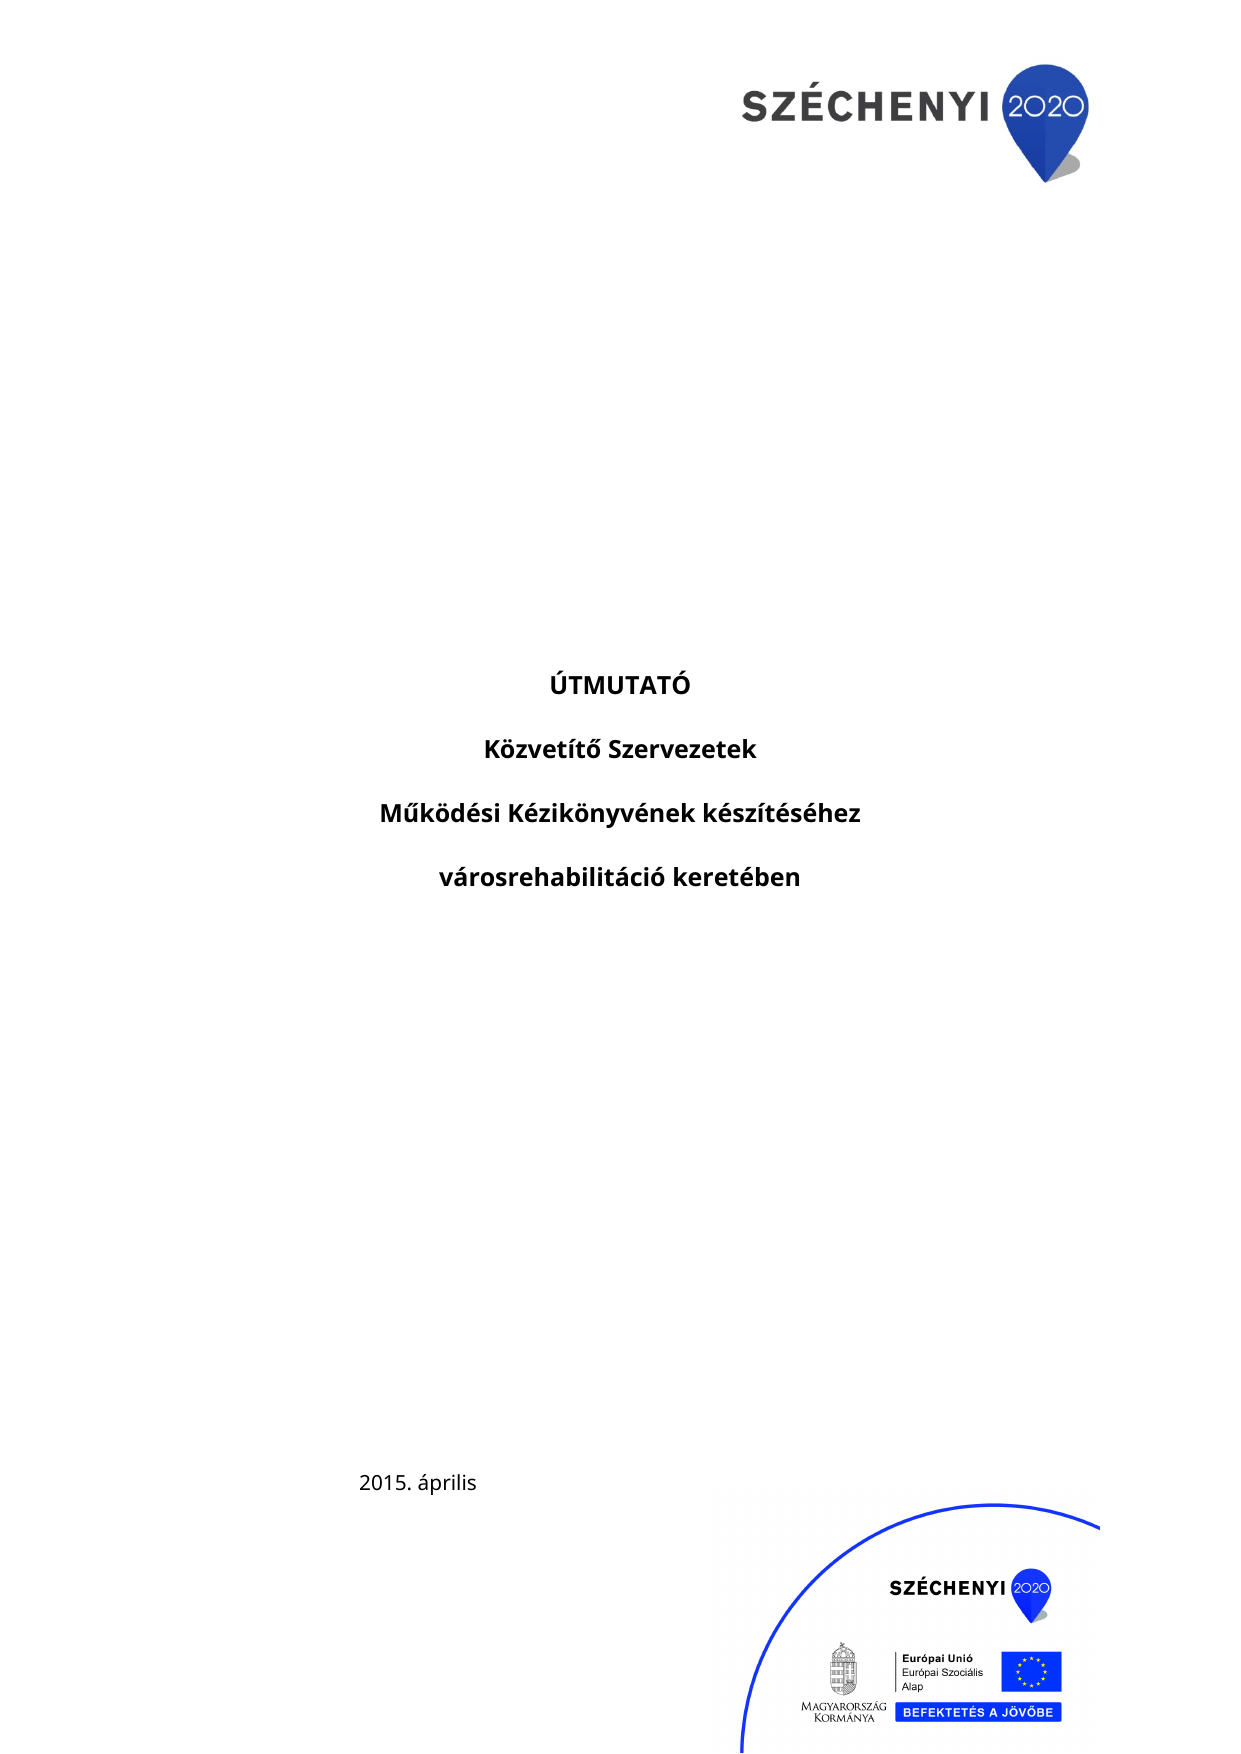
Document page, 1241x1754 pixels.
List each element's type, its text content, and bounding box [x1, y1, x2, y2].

picture [706, 1483, 1100, 1753]
text 2015. április [148, 1468, 1092, 1496]
text Közvetítő Szervezetek [148, 731, 1092, 766]
text városrehabilitáció keretében [148, 860, 1092, 894]
picture [657, 12, 1185, 213]
text Működési Kézikönyvének készítéséhez [148, 796, 1092, 830]
text ÚTMUTATÓ [148, 667, 1092, 701]
